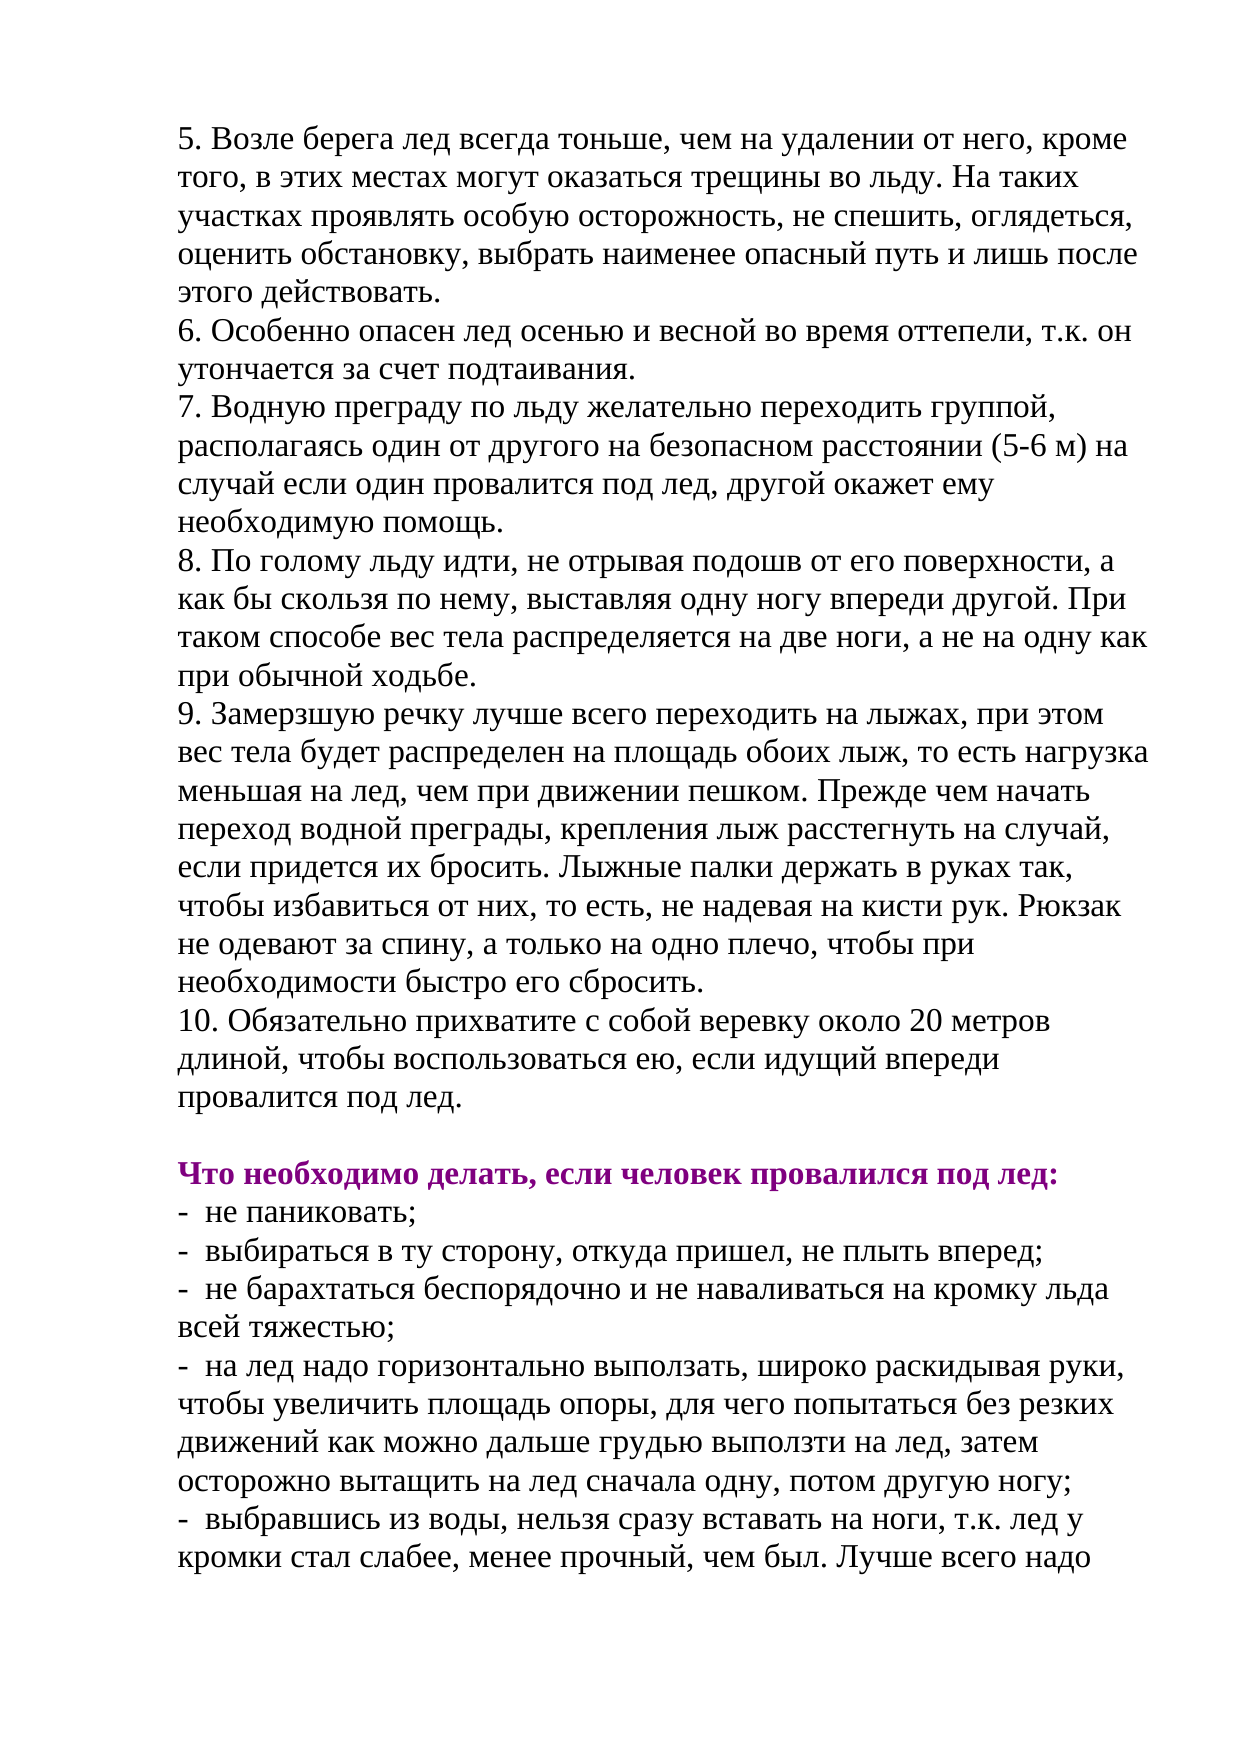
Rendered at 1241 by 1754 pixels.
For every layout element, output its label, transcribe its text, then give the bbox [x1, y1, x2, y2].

text 8. По голому льду идти, не отрывая подошв от его поверхности, а как бы скользя по нему, выставляя одну ногу впереди другой. При таком способе вес тела распределяется на две ноги, а не на одну как при обычной ходьбе. [177, 540, 1152, 693]
text 6. Особенно опасен лед осенью и весной во время оттепели, т.к. он утончается за счет подтаивания. [177, 310, 1152, 386]
text 7. Водную преграду по льду желательно переходить группой, располагаясь один от другого на безопасном расстоянии (5-6 м) на случай если один провалится под лед, другой окажет ему необходимую помощь. [177, 386, 1152, 540]
text - выбираться в ту сторону, откуда пришел, не плыть вперед; [177, 1230, 1152, 1268]
text - на лед надо горизонтально выползать, широко раскидывая руки, чтобы увеличить площадь опоры, для чего попытаться без резких движений как можно дальше грудью выползти на лед, затем осторожно вытащить на лед сначала одну, потом другую ногу; [177, 1345, 1152, 1498]
text - не барахтаться беспорядочно и не наваливаться на кромку льда всей тяжестью; [177, 1268, 1152, 1345]
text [177, 1498, 1152, 1575]
text 9. Замерзшую речку лучше всего переходить на лыжах, при этом вес тела будет распределен на площадь обоих лыж, то есть нагрузка меньшая на лед, чем при движении пешком. Прежде чем начать переход водной преграды, крепления лыж расстегнуть на случай, если придется их бросить. Лыжные палки держать в руках так, чтобы избавиться от них, то есть, не надевая на кисти рук. Рюкзак не одевают за спину, а только на одно плечо, чтобы при необходимости быстро его сбросить. [177, 693, 1152, 1000]
text - не паниковать; [177, 1191, 1152, 1230]
text Что необходимо делать, если человек провалился под лед: [177, 1153, 1152, 1191]
text 10. Обязательно прихватите с собой веревку около 20 метров длиной, чтобы воспользоваться ею, если идущий впереди провалится под лед. [177, 1000, 1152, 1115]
text 5. Возле берега лед всегда тоньше, чем на удалении от него, кроме того, в этих местах могут оказаться трещины во льду. На таких участках проявлять особую осторожность, не спешить, оглядеться, оценить обстановку, выбрать наименее опасный путь и лишь после этого действовать. [177, 118, 1152, 310]
